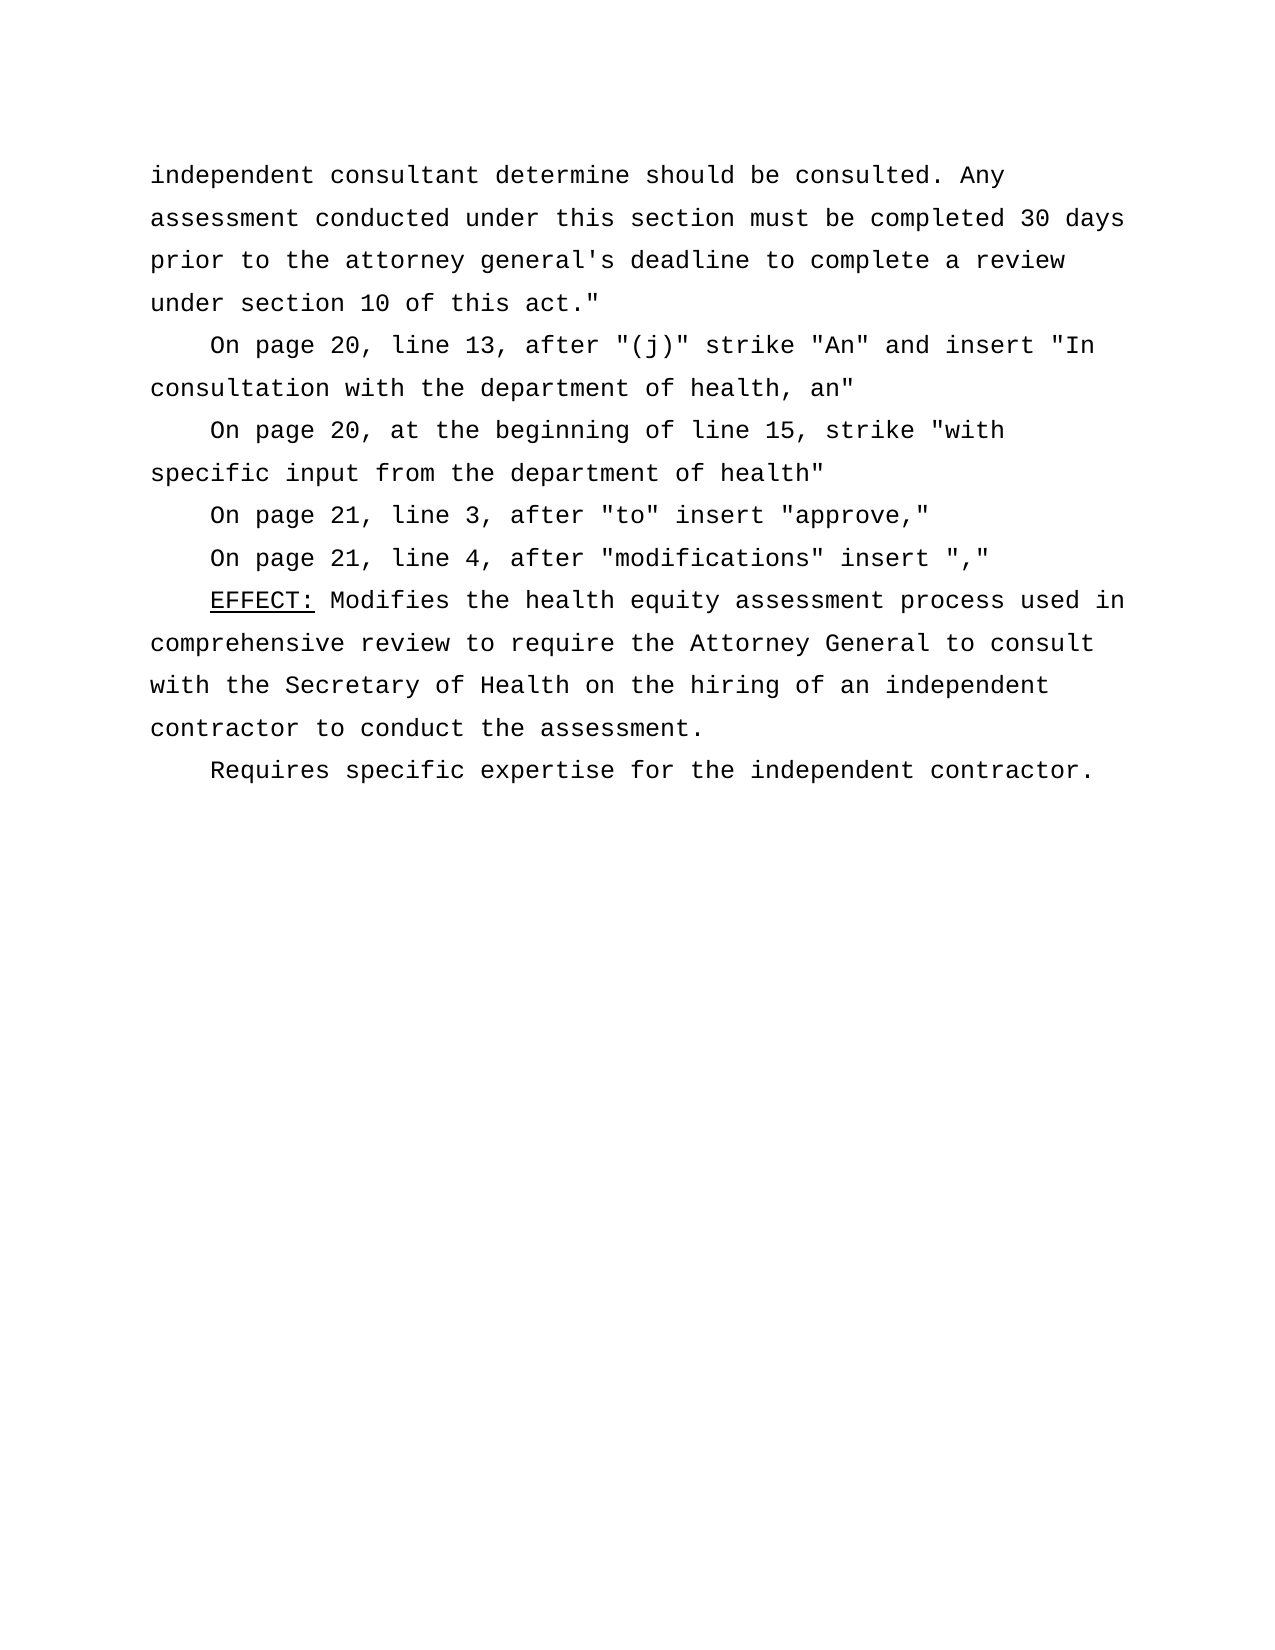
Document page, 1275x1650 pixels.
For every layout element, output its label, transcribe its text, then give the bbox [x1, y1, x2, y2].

text On page 21, line 3, after "to" insert "approve," [150, 490, 1125, 532]
text On page 21, line 4, after "modifications" insert "," [150, 532, 1125, 575]
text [150, 150, 1125, 320]
text On page 20, at the beginning of line 15, strike "with specific input from the department of health" [150, 405, 1125, 490]
text EFFECT: Modifies the health equity assessment process used in comprehensive review to require the Attorney General to consult with the Secretary of Health on the hiring of an independent contractor to conduct the assessment. [150, 575, 1125, 745]
text Requires specific expertise for the independent contractor. [150, 745, 1125, 787]
text On page 20, line 13, after "(j)" strike "An" and insert "In consultation with the department of health, an" [150, 320, 1125, 405]
